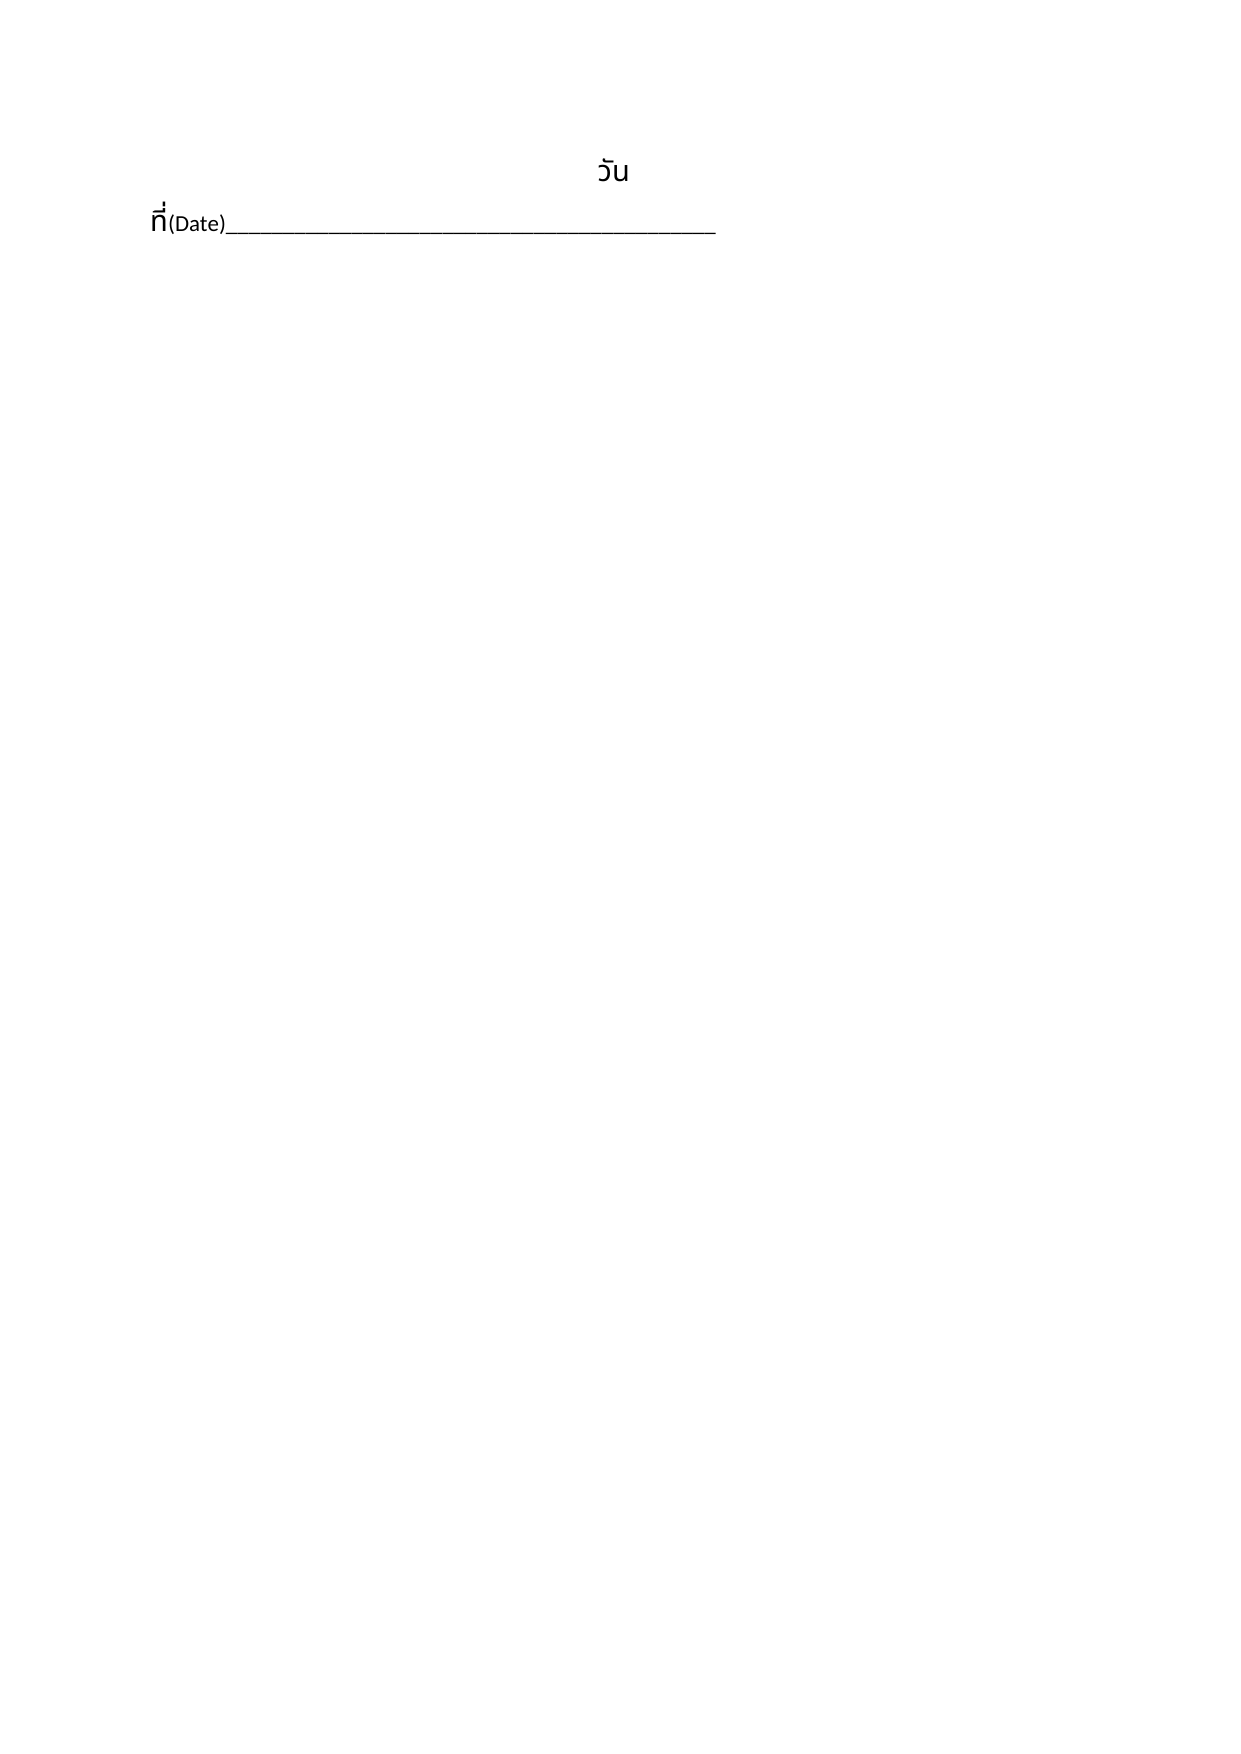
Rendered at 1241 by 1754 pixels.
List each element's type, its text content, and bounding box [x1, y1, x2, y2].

text วันที่(Date)___________________________________________ [150, 150, 1184, 245]
